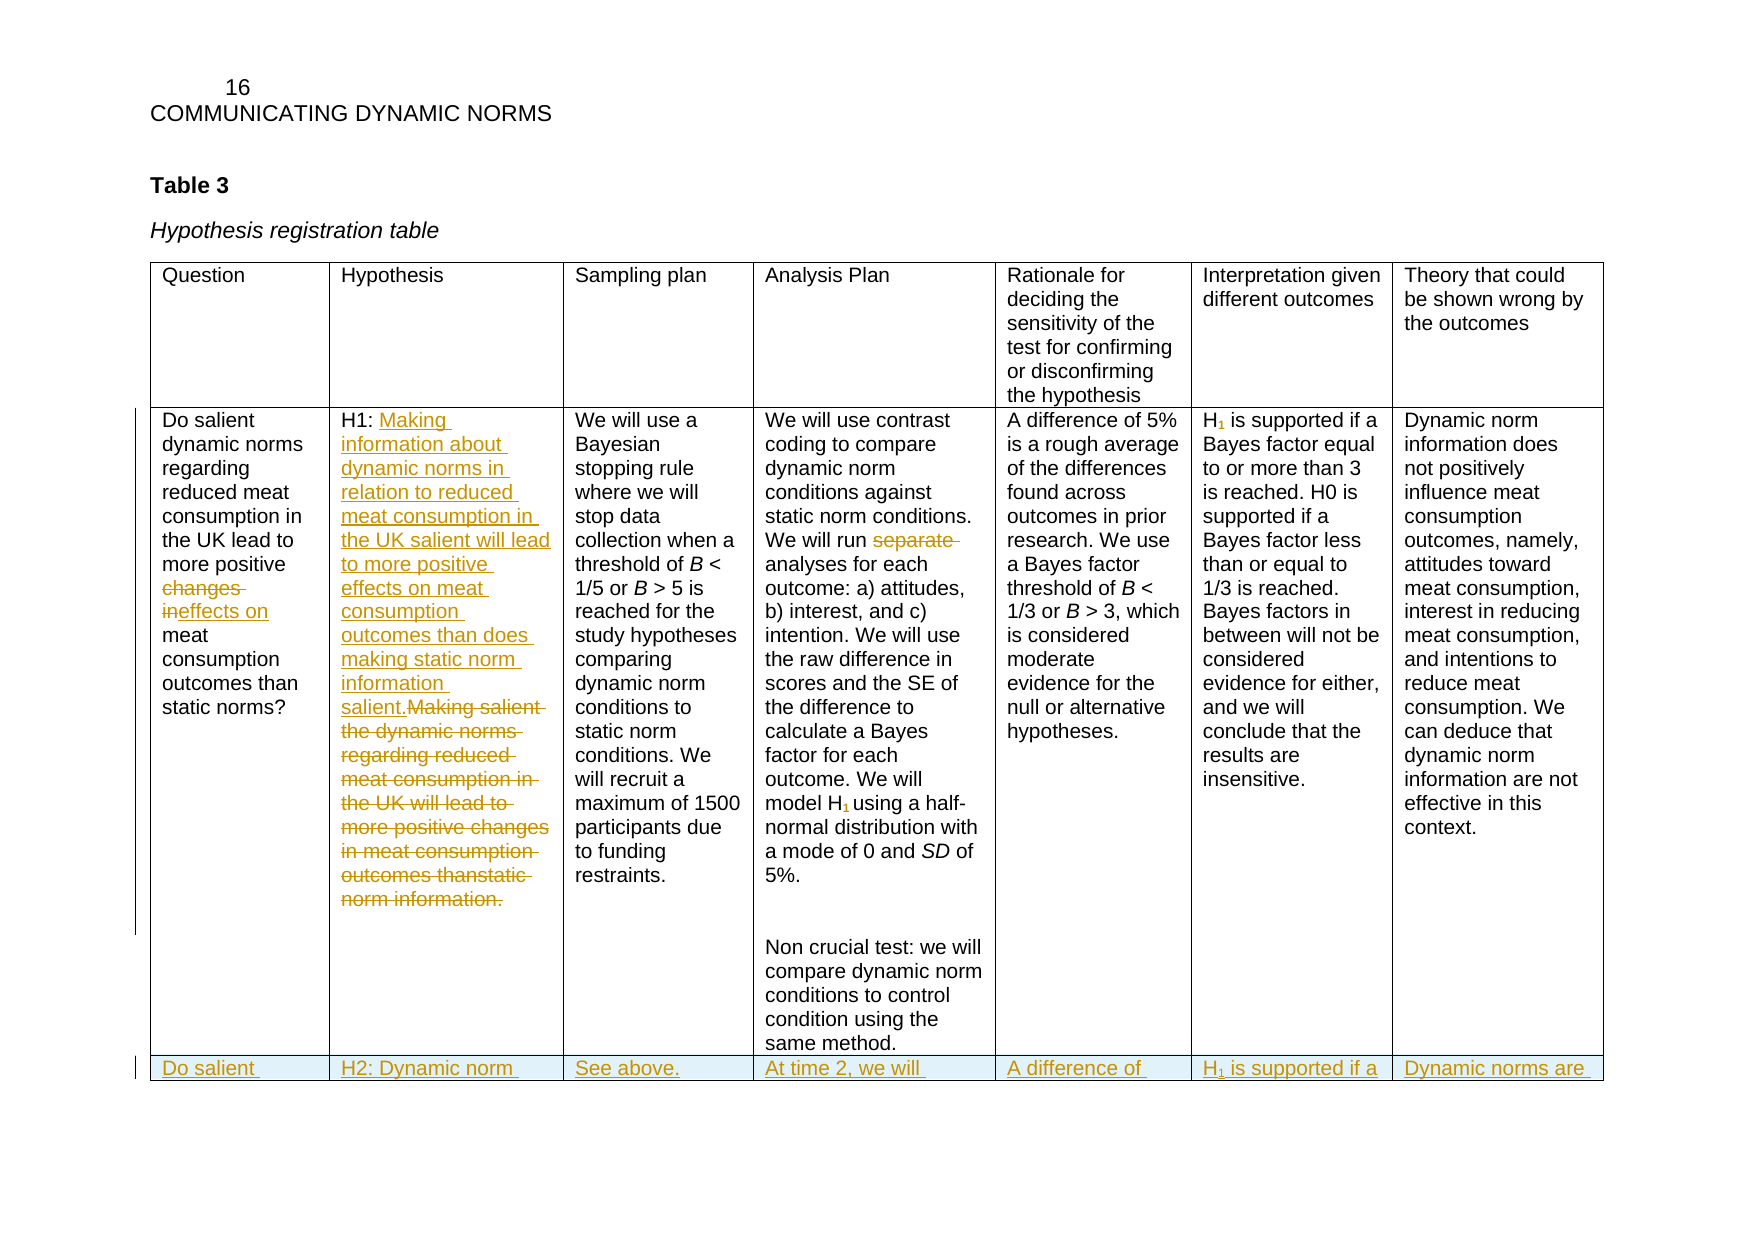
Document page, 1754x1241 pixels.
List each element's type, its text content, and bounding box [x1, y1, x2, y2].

table_header Hypothesis [330, 263, 563, 407]
table_header Sampling plan [564, 263, 753, 407]
table_cell Do salient dynamic norms regarding reduced meat consumption in the UK lead to more positive meat consumption outcomes than static norms? [151, 408, 329, 1054]
table_cell H1: [330, 408, 563, 1054]
table_cell We will use contrast coding to compare dynamic norm conditions against static norm conditions. We will run analyses for each outcome: a) attitudes, b) interest, and c) intention. We will use the raw difference in scores and the SE of the difference to calculate a Bayes factor for each outcome. We will model H1 using a half-normal distribution with a mode of 0 and SD of 5%. Non crucial test: we will compare dynamic norm conditions to control condition using the same method. [754, 408, 995, 1054]
table_header Theory that could be shown wrong by the outcomes [1393, 263, 1603, 407]
table_cell Dynamic norm information does not positively influence meat consumption outcomes, namely, attitudes toward meat consumption, interest in reducing meat consumption, and intentions to reduce meat consumption. We can deduce that dynamic norm information are not effective in this context. [1393, 408, 1603, 1054]
table_header Analysis Plan [754, 263, 995, 407]
table_cell We will use a Bayesian stopping rule where we will stop data collection when a threshold of B < 1/5 or B > 5 is reached for the study hypotheses comparing dynamic norm conditions to static norm conditions. We will recruit a maximum of 1500 participants due to funding restraints. [564, 408, 753, 1054]
table_header Question [151, 263, 329, 407]
table_header Rationale for deciding the sensitivity of the test for confirming or disconfirming the hypothesis [996, 263, 1191, 407]
table_header Interpretation given different outcomes [1192, 263, 1392, 407]
text Hypothesis registration table [150, 217, 1604, 243]
text Table 3 [150, 172, 1604, 198]
table_cell H1 is supported if a Bayes factor equal to or more than 3 is reached. H0 is supported if a Bayes factor less than or equal to 1/3 is reached. Bayes factors in between will not be considered evidence for either, and we will conclude that the results are insensitive. [1192, 408, 1392, 1054]
table_cell A difference of 5% is a rough average of the differences found across outcomes in prior research. We use a Bayes factor threshold of B < 1/3 or B > 3, which is considered moderate evidence for the null or alternative hypotheses. [996, 408, 1191, 1054]
